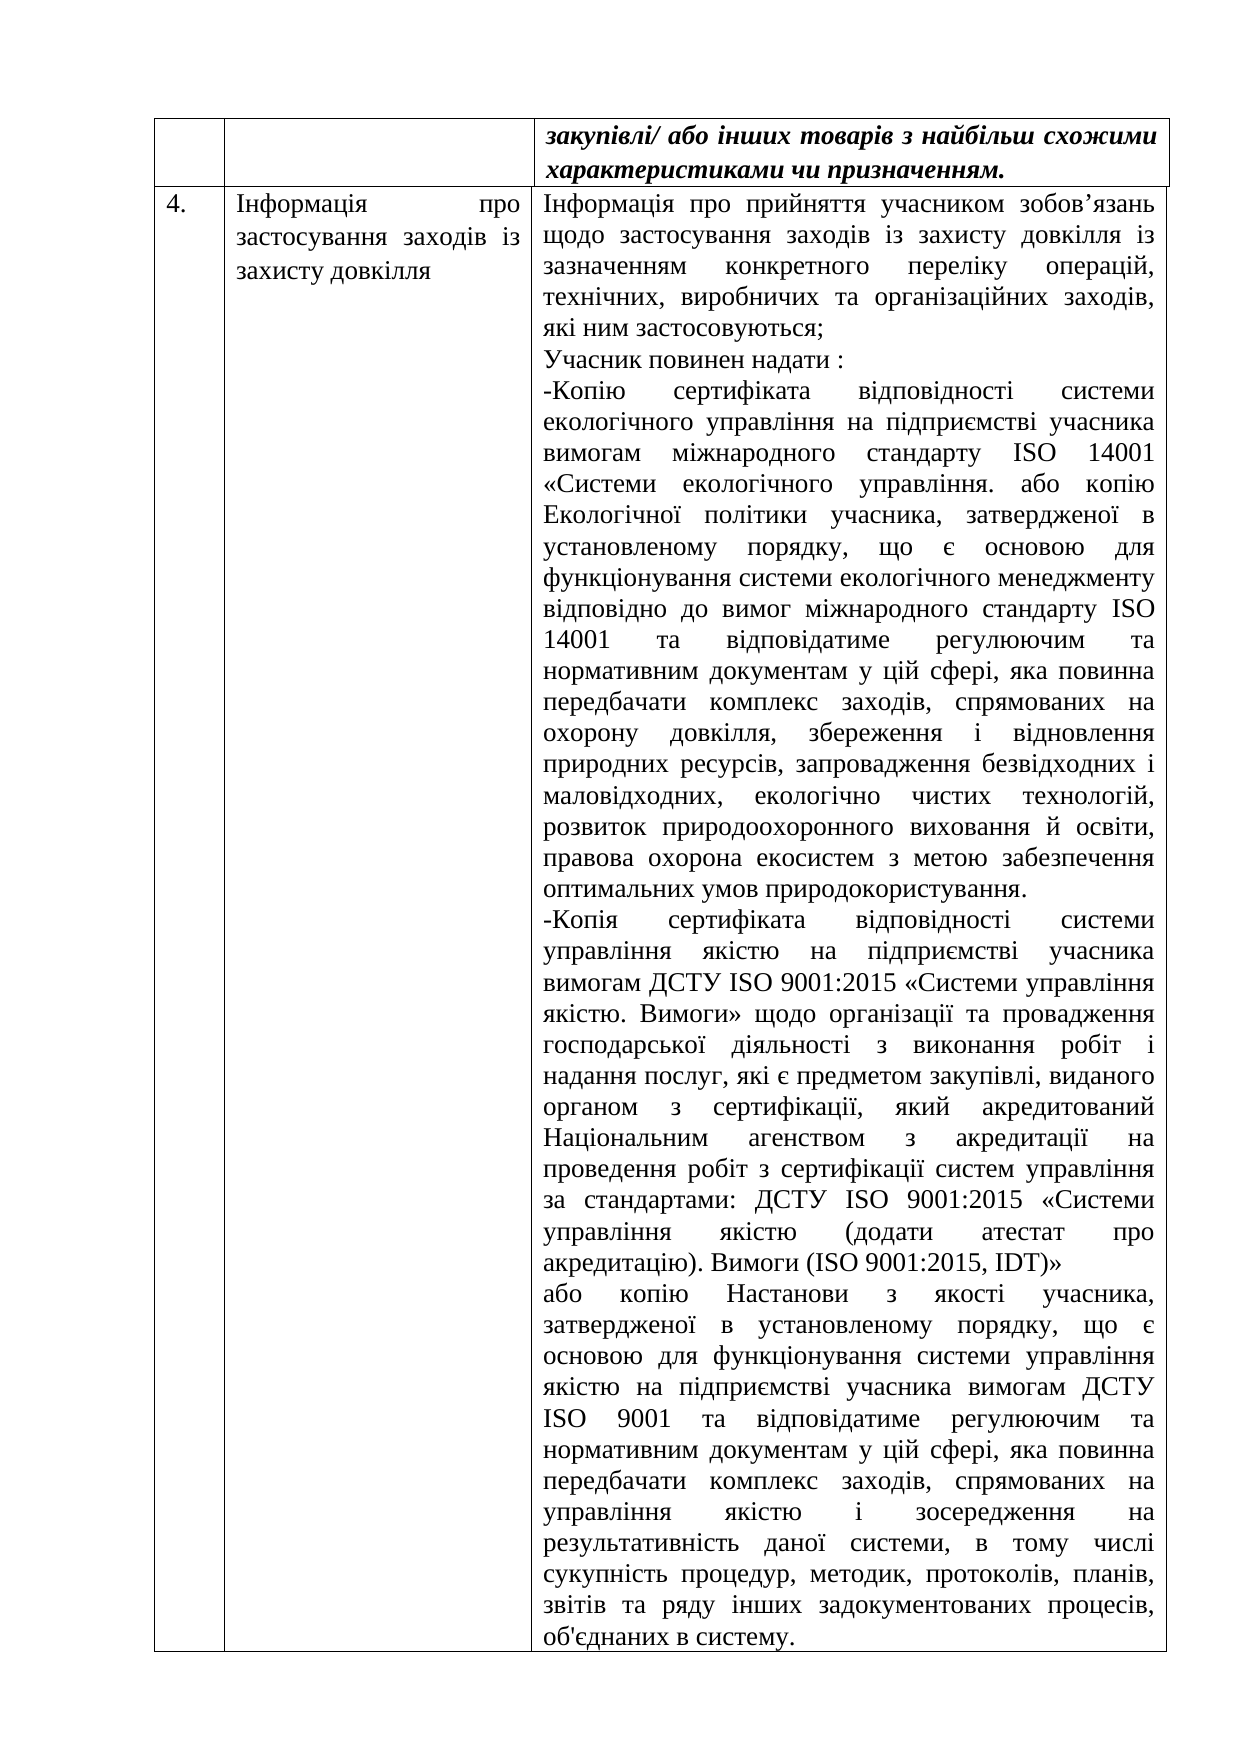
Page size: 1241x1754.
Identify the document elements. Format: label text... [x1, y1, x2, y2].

table_cell 3. [155, 119, 224, 186]
table_cell Інформація про прийняття учасником зобов’язань щодо застосування заходів із захисту довкілля із зазначенням конкретного переліку операцій, технічних, виробничих та організаційних заходів, які ним застосовуються; Учасник повинен надати : -Копію сертифіката відповідності системи екологічного управління на підприємстві учасника вимогам міжнародного стандарту ISO 14001 «Системи екологічного управління. або копію Екологічної політики учасника, затвердженої в установленому порядку, що є основою для функціонування системи екологічного менеджменту відповідно до вимог міжнародного стандарту ISO 14001 та відповідатиме регулюючим та нормативним документам у цій сфері, яка повинна передбачати комплекс заходів, спрямованих на охорону довкілля, збереження і відновлення природних ресурсів, запровадження безвідходних і маловідходних, екологічно чистих технологій, розвиток природоохоронного виховання й освіти, правова охорона екосистем з метою забезпечення оптимальних умов природокористування. -Копія сертифіката відповідності системи управління якістю на підприємстві учасника вимогам ДСТУ ISO 9001:2015 «Системи управління якістю. Вимоги» щодо організації та провадження господарської діяльності з виконання робіт і надання послуг, які є предметом закупівлі, виданого органом з сертифікації, який акредитований Національним агенством з акредитації на проведення робіт з сертифікації систем управління за стандартами: ДСТУ ISO 9001:2015 «Системи управління якістю (додати атестат про акредитацію). Вимоги (ISO 9001:2015, IDT)» або копію Настанови з якості учасника, затвердженої в установленому порядку, що є основою для функціонування системи управління якістю на підприємстві учасника вимогам ДСТУ ISO 9001 та відповідатиме регулюючим та нормативним документам у цій сфері, яка повинна передбачати комплекс заходів, спрямованих на управління якістю і зосередження на результативність даної системи, в тому числі сукупність процедур, методик, протоколів, планів, звітів та ряду інших задокументованих процесів, об'єднаних в систему. [532, 187, 1166, 1651]
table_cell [535, 119, 1169, 186]
table_cell 4. [155, 187, 224, 1651]
table_cell Інформація про застосування заходів із захисту довкілля [225, 187, 531, 1651]
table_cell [225, 119, 534, 186]
